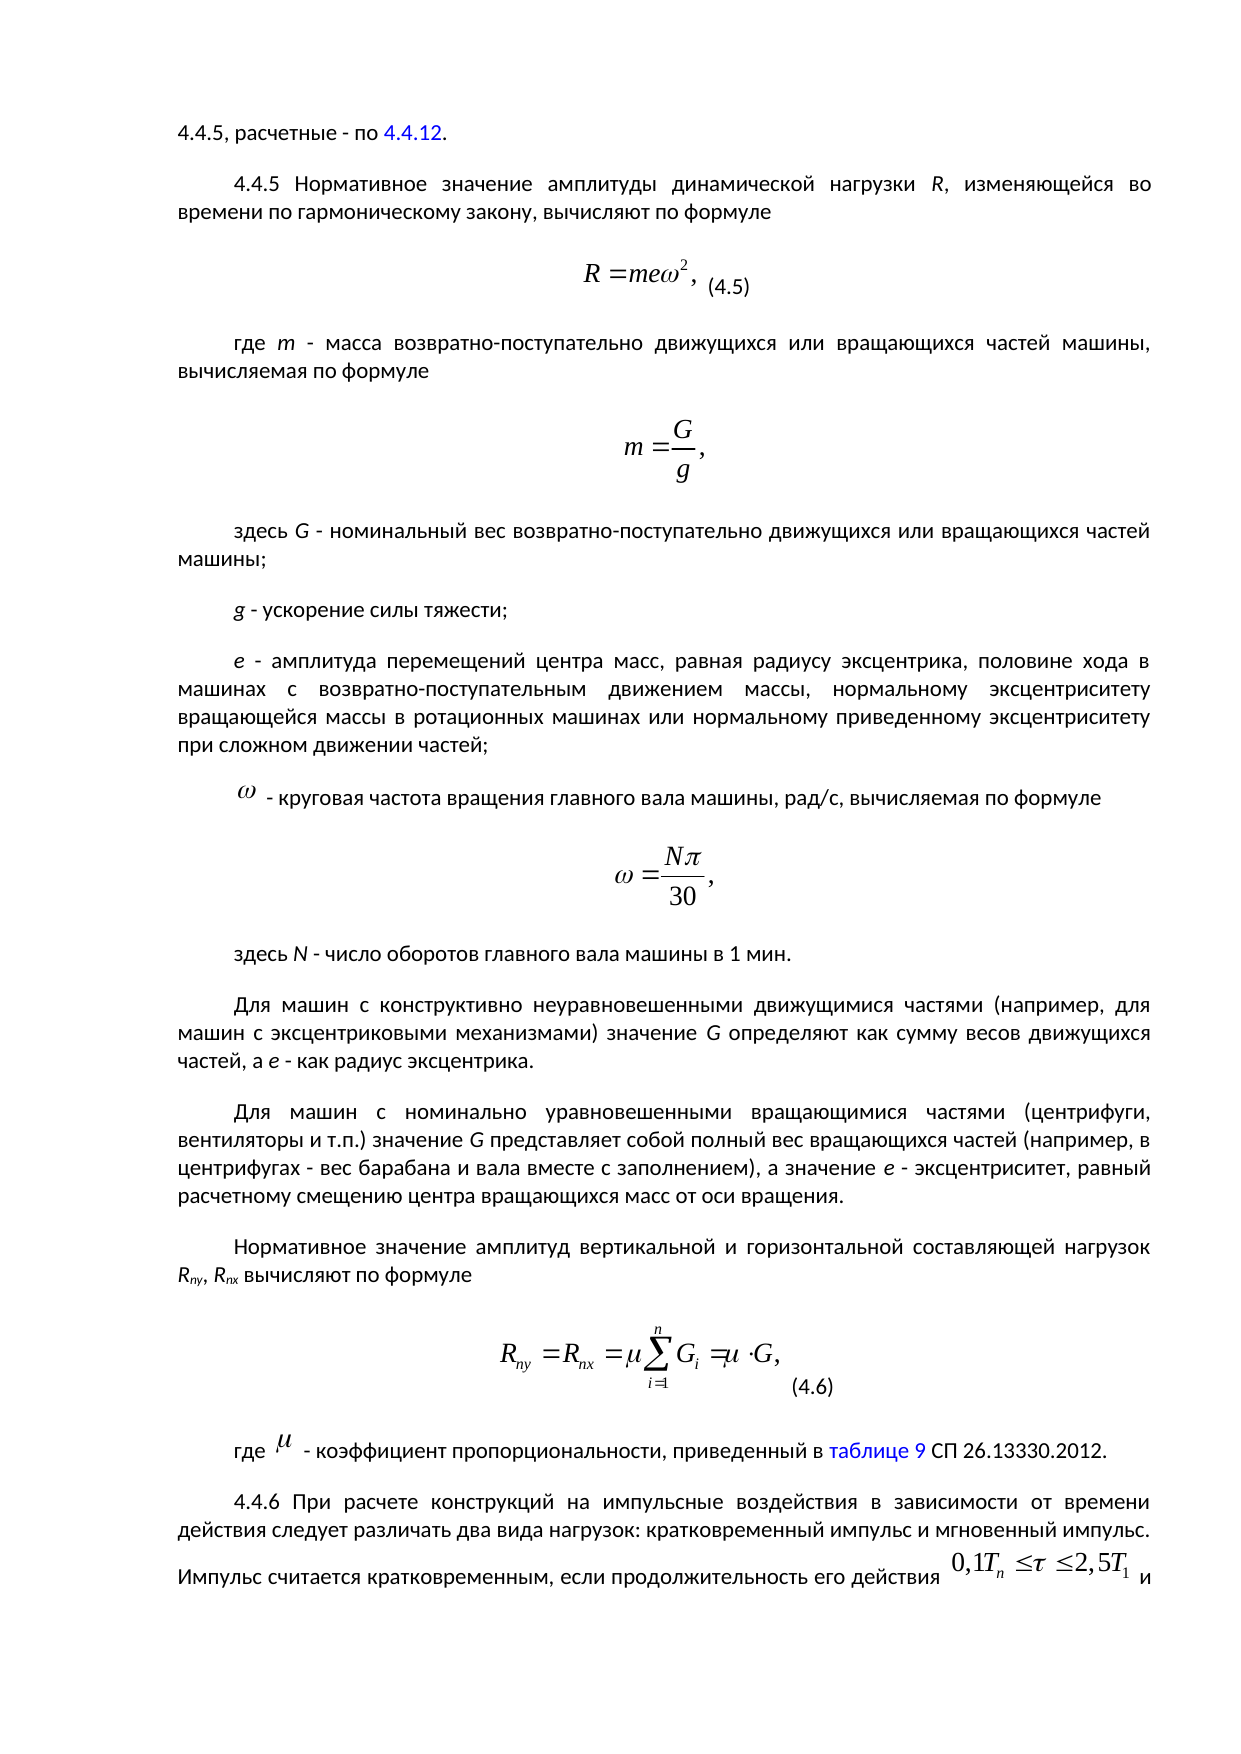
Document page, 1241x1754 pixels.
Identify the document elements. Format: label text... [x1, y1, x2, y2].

text 4.4.5 Нормативное значение амплитуды динамической нагрузки R, изменяющейся во времени по гармоническому закону, вычисляют по формуле [177, 169, 1152, 225]
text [177, 118, 1152, 146]
text g - ускорение силы тяжести; [177, 595, 1152, 623]
text e - амплитуда перемещений центра масс, равная радиусу эксцентрика, половине хода в машинах с возвратно-поступательным движением массы, нормальному эксцентриситету вращающейся массы в ротационных машинах или нормальному приведенному эксцентриситету при сложном движении частей; [177, 646, 1152, 758]
text здесь G - номинальный вес возвратно-поступательно движущихся или вращающихся частей машины; [177, 516, 1152, 572]
text здесь N - число оборотов главного вала машины в 1 мин. [177, 939, 1152, 967]
text Нормативное значение амплитуд вертикальной и горизонтальной составляющей нагрузок Rny, Rnx вычисляют по формуле [177, 1232, 1152, 1288]
text где - коэффициент пропорциональности, приведенный в таблице 9 СП 26.13330.2012. [177, 1428, 1152, 1464]
text - круговая частота вращения главного вала машины, рад/с, вычисляемая по формуле [177, 781, 1152, 811]
text (4.5) [177, 253, 1152, 300]
text (4.6) [177, 1316, 1152, 1400]
text Для машин с конструктивно неуравновешенными движущимися частями (например, для машин с эксцентриковыми механизмами) значение G определяют как сумму весов движущихся частей, а e - как радиус эксцентрика. [177, 990, 1152, 1074]
text Для машин с номинально уравновешенными вращающимися частями (центрифуги, вентиляторы и т.п.) значение G представляет собой полный вес вращающихся частей (например, в центрифугах - вес барабана и вала вместе с заполнением), а значение e - эксцентриситет, равный расчетному смещению центра вращающихся масс от оси вращения. [177, 1097, 1152, 1209]
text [177, 1487, 1152, 1590]
text где m - масса возвратно-поступательно движущихся или вращающихся частей машины, вычисляемая по формуле [177, 328, 1152, 384]
